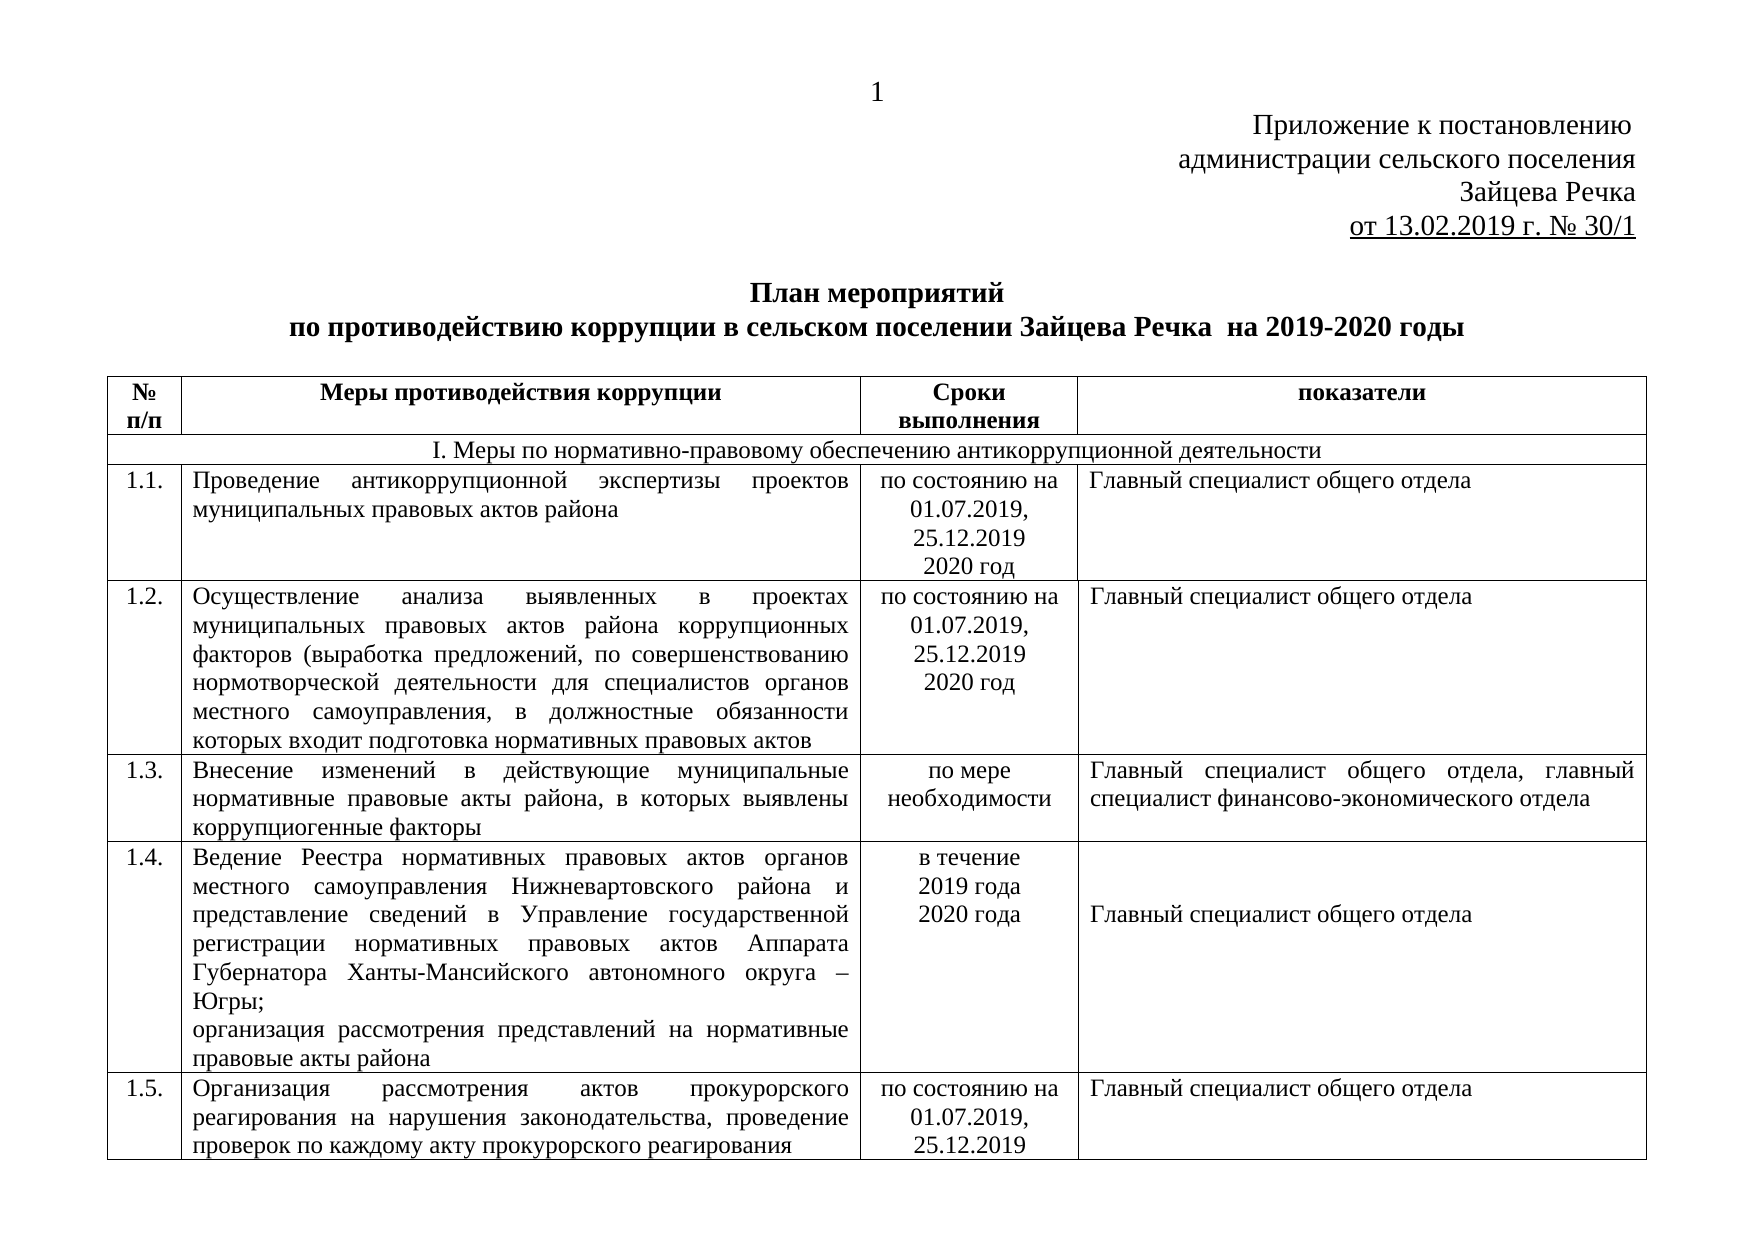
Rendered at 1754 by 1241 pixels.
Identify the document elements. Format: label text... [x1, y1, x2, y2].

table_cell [182, 1073, 860, 1159]
table_cell 1.2. [108, 581, 181, 754]
table_header показатели [1078, 377, 1646, 434]
table_cell Главный специалист общего отдела [1078, 465, 1646, 580]
text от 13.02.2019 г. № 30/1 [118, 208, 1636, 242]
table_cell Внесение изменений в действующие муниципальные нормативные правовые акты района, в которых выявлены коррупциогенные факторы [182, 755, 860, 841]
text Зайцева Речка [118, 174, 1636, 208]
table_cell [861, 1073, 1078, 1159]
table_cell I. Меры по нормативно-правовому обеспечению антикоррупционной деятельности [108, 435, 1646, 464]
table_cell по мере необходимости [861, 755, 1078, 841]
table_cell Ведение Реестра нормативных правовых актов органов местного самоуправления Нижневартовского района и представление сведений в Управление государственной регистрации нормативных правовых актов Аппарата Губернатора Ханты-Мансийского автономного округа – Югры; организация рассмотрения представлений на нормативные правовые акты района [182, 842, 860, 1072]
table_cell 1.5. [108, 1073, 181, 1159]
table_cell Главный специалист общего отдела [1079, 842, 1646, 1072]
table_cell 1.4. [108, 842, 181, 1072]
text по противодействию коррупции в сельском поселении Зайцева Речка на 2019-2020 годы [118, 309, 1636, 342]
table_header № п/п [108, 377, 181, 434]
table_cell 1.3. [108, 755, 181, 841]
table_header Меры противодействия коррупции [182, 377, 860, 434]
table_cell Главный специалист общего отдела [1079, 581, 1646, 754]
table_cell Осуществление анализа выявленных в проектах муниципальных правовых актов района коррупционных факторов (выработка предложений, по совершенствованию нормотворческой деятельности для специалистов органов местного самоуправления, в должностные обязанности которых входит подготовка нормативных правовых актов [182, 581, 860, 754]
table_header Сроки выполнения [861, 377, 1077, 434]
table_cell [1079, 1073, 1646, 1159]
table_cell Главный специалист общего отдела, главный специалист финансово-экономического отдела [1079, 755, 1646, 841]
text Приложение к постановлению [118, 107, 1636, 141]
text администрации сельского поселения [118, 141, 1636, 174]
table_cell 1.1. [108, 465, 181, 580]
table_cell в течение 2019 года 2020 года [861, 842, 1078, 1072]
table_cell Проведение антикоррупционной экспертизы проектов муниципальных правовых актов района [182, 465, 860, 580]
table_cell по состоянию на 01.07.2019, 25.12.2019 2020 год [861, 465, 1077, 580]
table_cell по состоянию на 01.07.2019, 25.12.2019 2020 год [861, 581, 1078, 754]
text План мероприятий [118, 275, 1636, 309]
